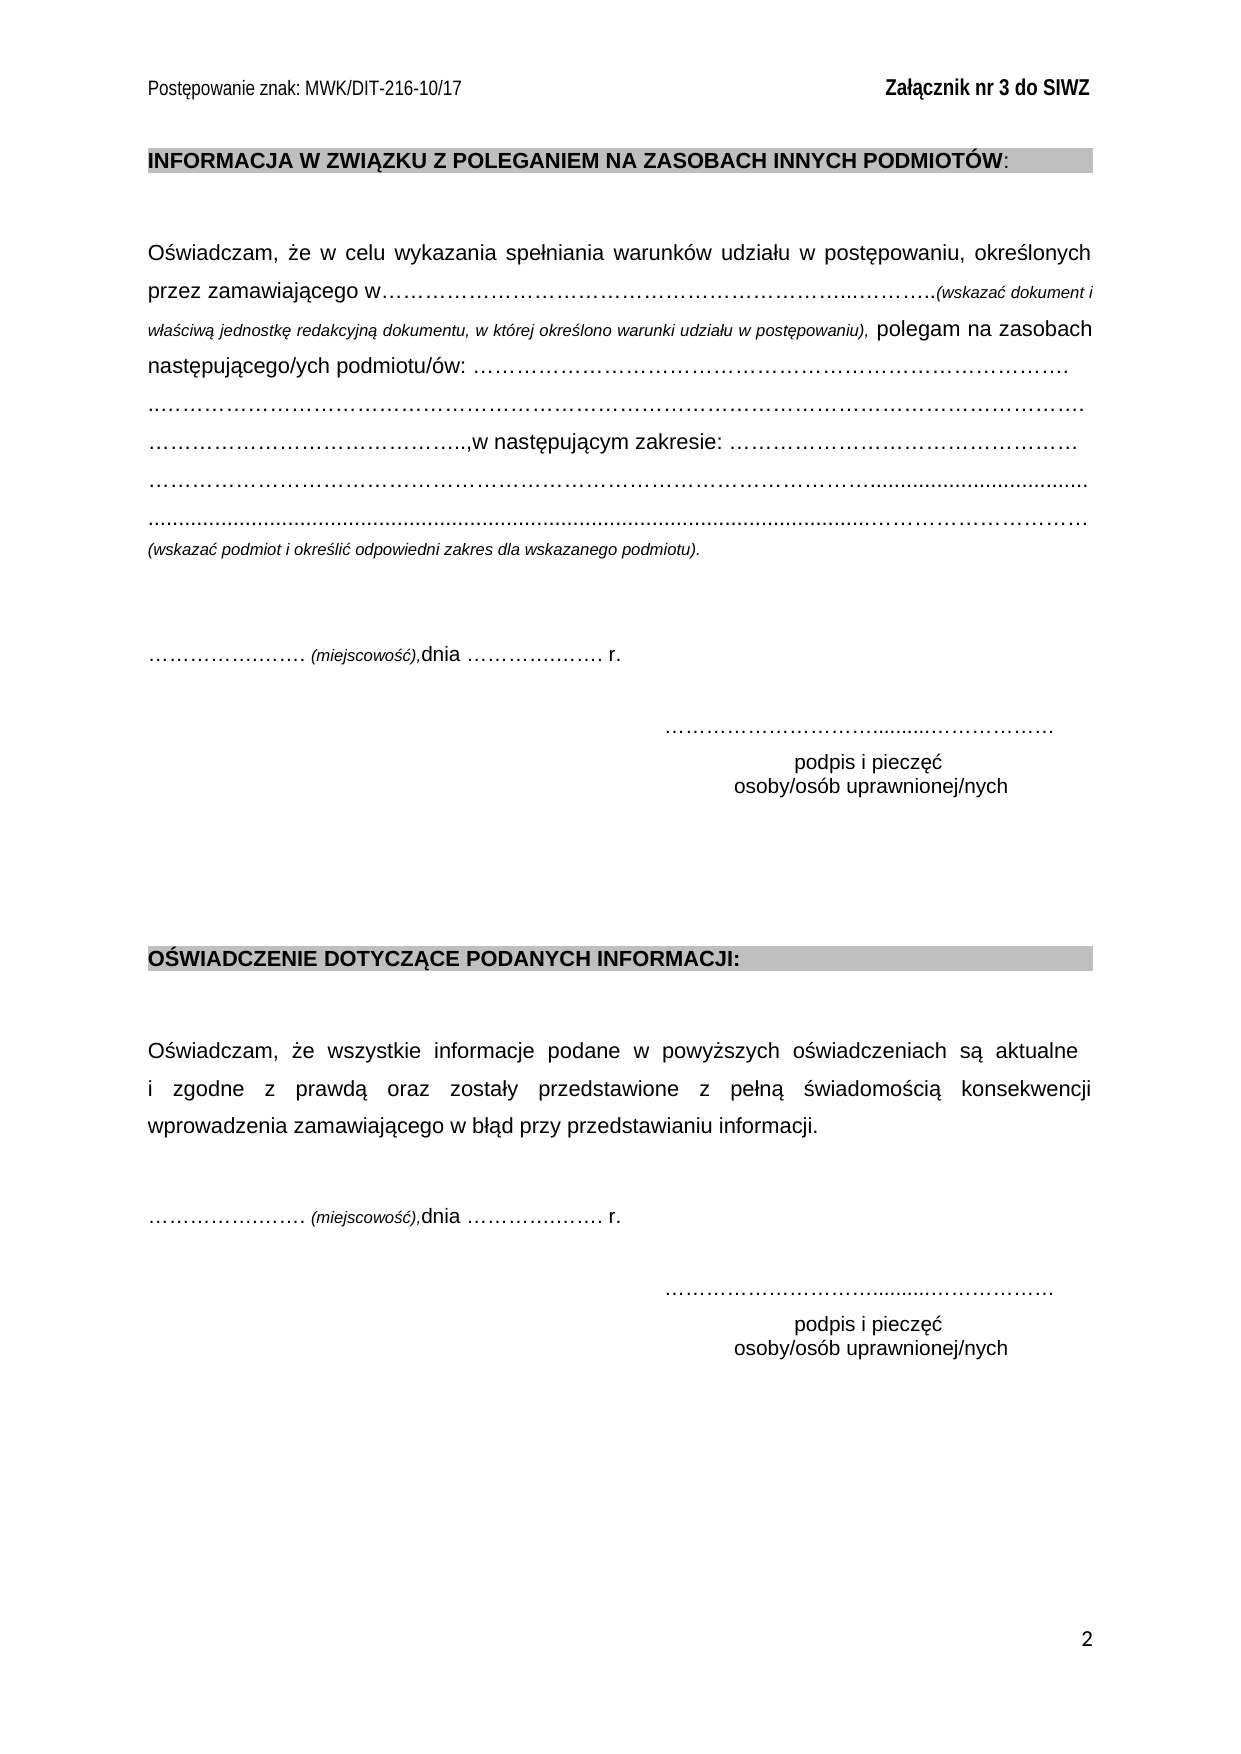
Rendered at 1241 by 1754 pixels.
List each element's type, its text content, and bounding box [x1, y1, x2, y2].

text podpis i pieczęć osoby/osób uprawnionej/nych [650, 750, 1093, 798]
text …………………………..........……………… [148, 714, 1093, 738]
text Oświadczam, że wszystkie informacje podane w powyższych oświadczeniach są aktualne i zgodne z prawdą oraz zostały przedstawione z pełną świadomością konsekwencji wprowadzenia zamawiającego w błąd przy przedstawianiu informacji. [148, 1038, 1093, 1139]
text …………….……. (miejscowość),dnia ………….……. r. [148, 642, 1093, 666]
text Oświadczam, że w celu wykazania spełniania warunków udziału w postępowaniu, określonych przez zamawiającego w………………………………………………………...………..(wskazać dokument i właściwą jednostkę redakcyjną dokumentu, w której określono warunki udziału w postępowaniu), polegam na zasobach następującego/ych podmiotu/ów: ………………………………………………………………………. [148, 240, 1093, 378]
text …………………………..........……………… [148, 1276, 1093, 1300]
text ………………………………………………………………………………………...........................................................................................................................................................…………………………(wskazać podmiot i określić odpowiedni zakres dla wskazanego podmiotu). [148, 467, 1093, 558]
text INFORMACJA W ZWIĄZKU Z POLEGANIEM NA ZASOBACH INNYCH PODMIOTÓW: [148, 148, 1093, 173]
text ..……………………………………………………………………………………………………………….……………………………………..,w następującym zakresie: ………………………………………… [148, 391, 1093, 454]
text …………….……. (miejscowość),dnia ………….……. r. [148, 1204, 1093, 1228]
text OŚWIADCZENIE DOTYCZĄCE PODANYCH INFORMACJI: [148, 946, 1093, 971]
text podpis i pieczęć osoby/osób uprawnionej/nych [650, 1312, 1093, 1359]
